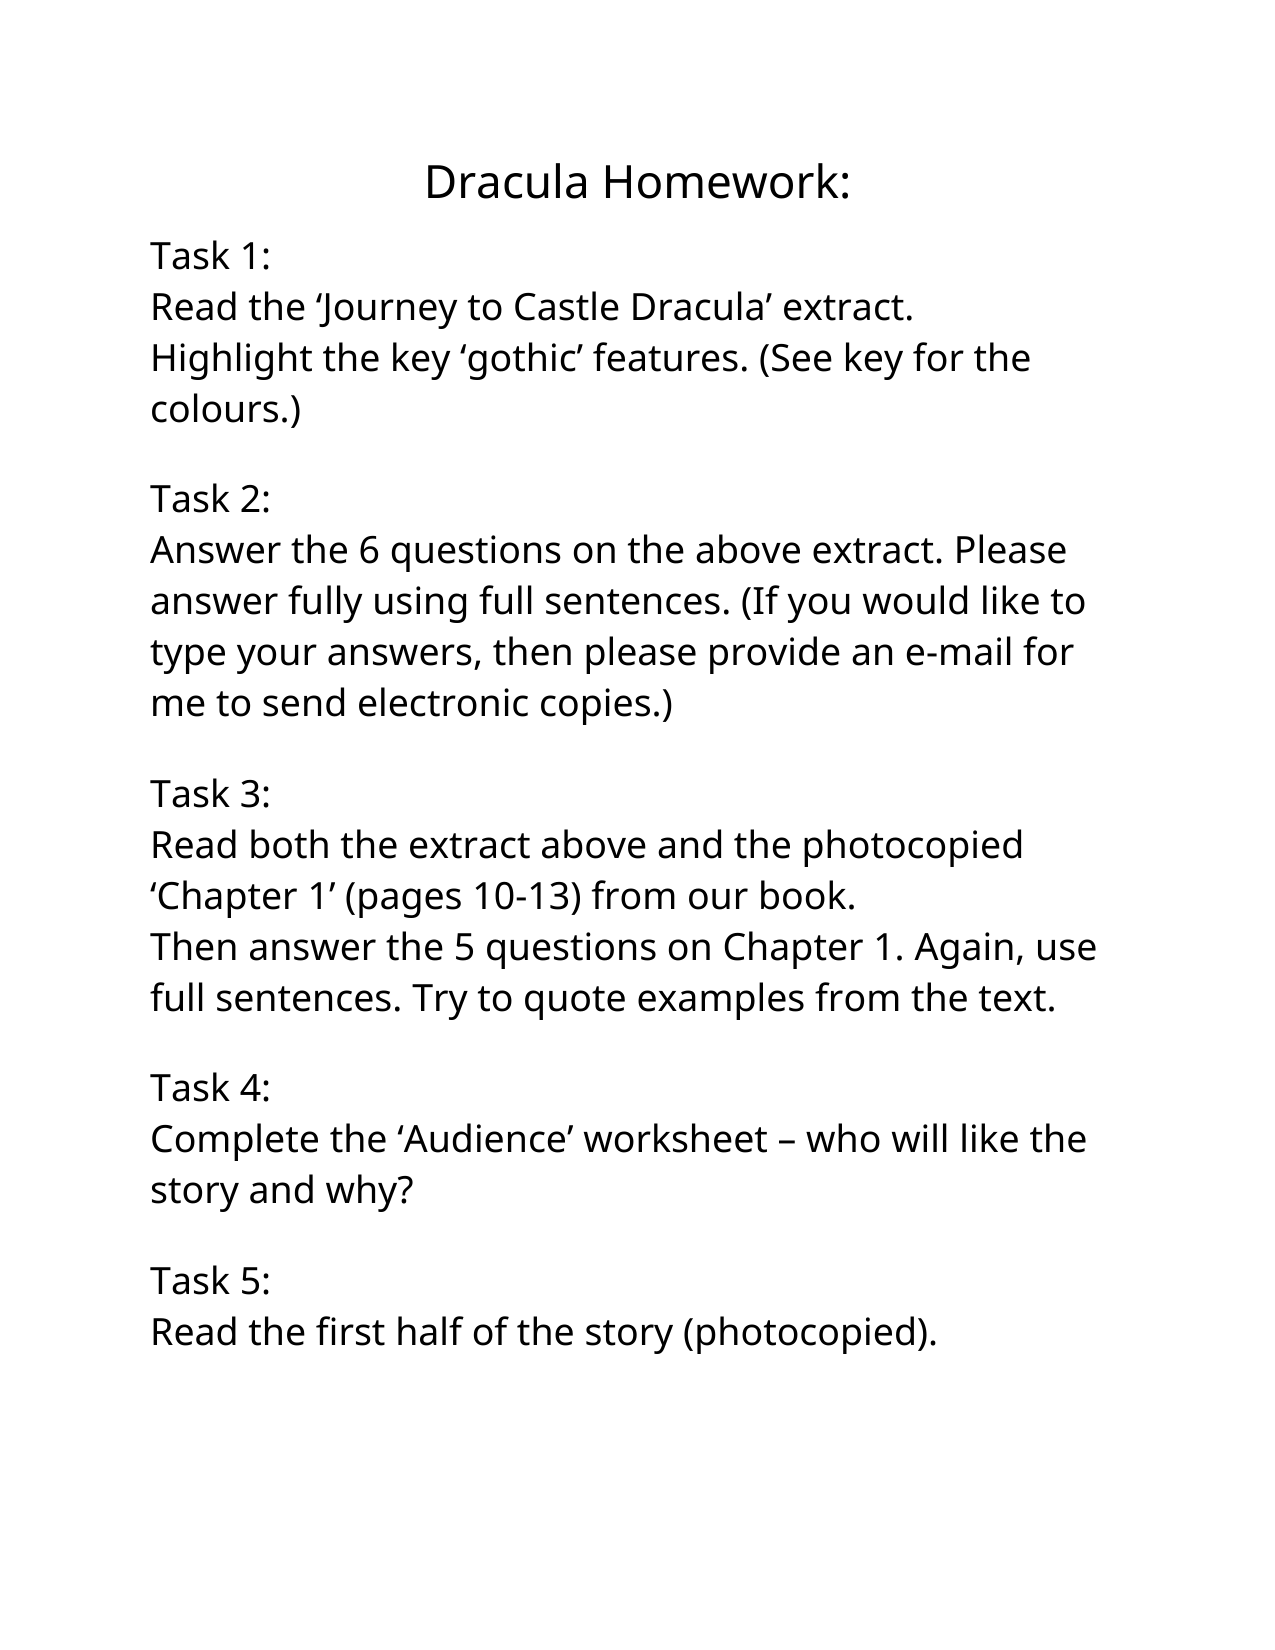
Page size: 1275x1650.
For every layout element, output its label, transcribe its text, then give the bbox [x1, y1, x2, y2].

text Read the ‘Journey to Castle Dracula’ extract. [150, 280, 1125, 331]
text Read both the extract above and the photocopied ‘Chapter 1’ (pages 10-13) from our book. [150, 818, 1125, 920]
text Then answer the 5 questions on Chapter 1. Again, use full sentences. Try to quote examples from the text. [150, 920, 1125, 1022]
text Task 3: [150, 767, 1125, 818]
text Task 1: [150, 229, 1125, 280]
text Task 4: [150, 1062, 1125, 1113]
text Task 2: [150, 473, 1125, 524]
text Highlight the key ‘gothic’ features. (See key for the colours.) [150, 331, 1125, 433]
text Read the first half of the story (photocopied). [150, 1305, 1125, 1356]
text Dracula Homework: [150, 150, 1125, 212]
text Answer the 6 questions on the above extract. Please answer fully using full sentences. (If you would like to type your answers, then please provide an e-mail for me to send electronic copies.) [150, 524, 1125, 728]
text Task 5: [150, 1254, 1125, 1305]
text Complete the ‘Audience’ worksheet – who will like the story and why? [150, 1113, 1125, 1215]
